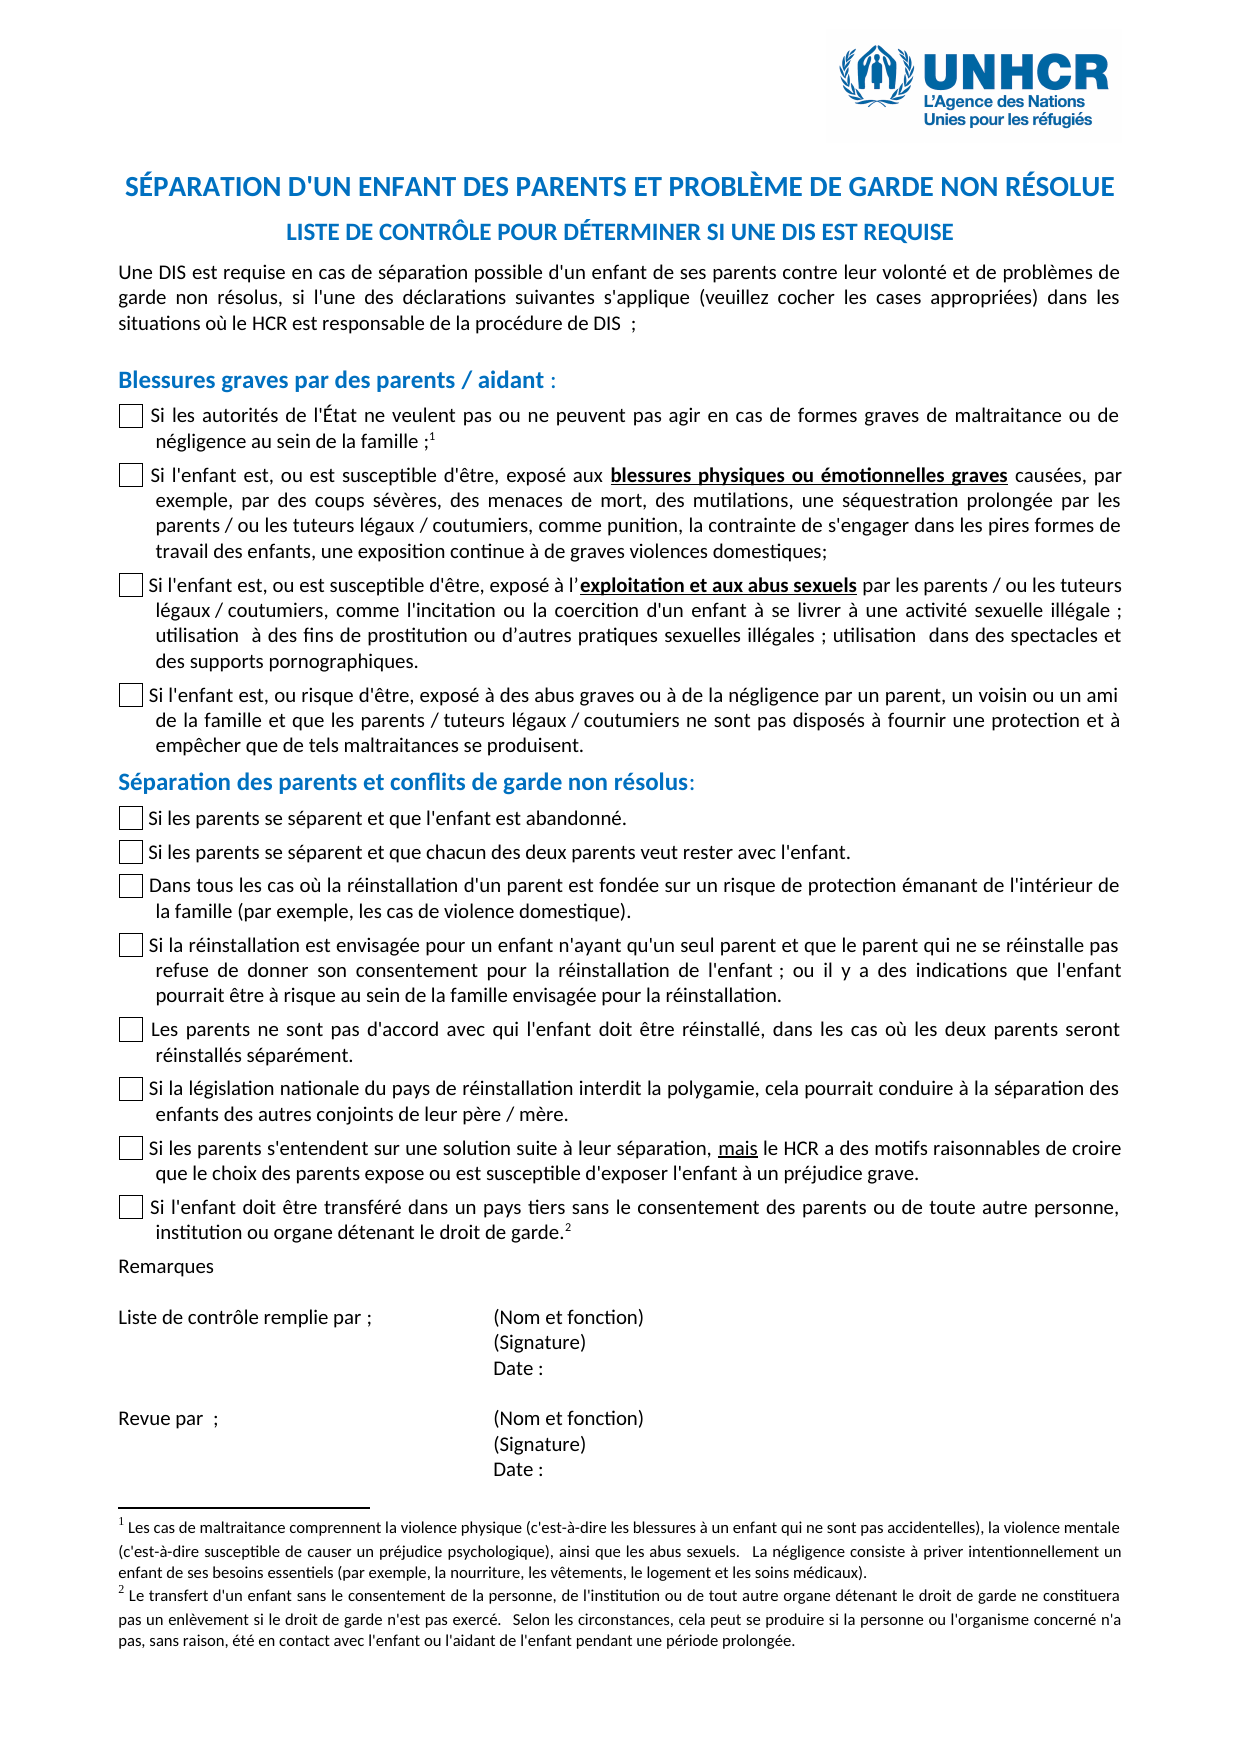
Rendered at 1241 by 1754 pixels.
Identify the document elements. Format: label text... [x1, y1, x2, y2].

text Revue par ; (Nom et fonction) [118, 1406, 1122, 1431]
text Blessures graves par des parents / aidant : [118, 364, 1122, 394]
text SÉPARATION D'UN ENFANT DES PARENTS ET PROBLÈME DE GARDE NON RÉSOLUE [118, 168, 1122, 203]
text Une DIS est requise en cas de séparation possible d'un enfant de ses parents contre leur volonté et de problèmes de garde non résolus, si l'une des déclarations suivantes s'applique (veuillez cocher les cases appropriées) dans les situations où le HCR est responsable de la procédure de DIS ; [118, 259, 1122, 335]
text (Signature) [118, 1431, 1122, 1456]
text Si la législation nationale du pays de réinstallation interdit la polygamie, cela pourrait conduire à la séparation des enfants des autres conjoints de leur père / mère. [118, 1076, 1122, 1126]
text Date : [118, 1456, 1122, 1482]
text Si la réinstallation est envisagée pour un enfant n'ayant qu'un seul parent et que le parent qui ne se réinstalle pas refuse de donner son consentement pour la réinstallation de l'enfant ; ou il y a des indications que l'enfant pourrait être à risque au sein de la famille envisagée pour la réinstallation. [118, 932, 1122, 1008]
text Date : [118, 1355, 1122, 1380]
text Remarques [118, 1253, 1122, 1278]
text LISTE DE CONTRÔLE POUR DÉTERMINER SI UNE DIS EST REQUISE [118, 216, 1122, 246]
text Si l'enfant est, ou est susceptible d'être, exposé à l’exploitation et aux abus sexuels par les parents / ou les tuteurs légaux / coutumiers, comme l'incitation ou la coercition d'un enfant à se livrer à une activité sexuelle illégale ; utilisation à des fins de prostitution ou d’autres pratiques sexuelles illégales ; utilisation dans des spectacles et des supports pornographiques. [118, 572, 1122, 673]
text Liste de contrôle remplie par ; (Nom et fonction) [118, 1304, 1122, 1329]
text Si l'enfant est, ou est susceptible d'être, exposé aux blessures physiques ou émotionnelles graves causées, par exemple, par des coups sévères, des menaces de mort, des mutilations, une séquestration prolongée par les parents / ou les tuteurs légaux / coutumiers, comme punition, la contrainte de s'engager dans les pires formes de travail des enfants, une exposition continue à de graves violences domestiques; [118, 462, 1122, 563]
text Si l'enfant doit être transféré dans un pays tiers sans le consentement des parents ou de toute autre personne, institution ou organe détenant le droit de garde. [118, 1194, 1122, 1245]
picture [826, 29, 1123, 143]
text Si les parents se séparent et que chacun des deux parents veut rester avec l'enfant. [118, 839, 1122, 864]
text Si l'enfant est, ou risque d'être, exposé à des abus graves ou à de la négligence par un parent, un voisin ou un ami de la famille et que les parents / tuteurs légaux / coutumiers ne sont pas disposés à fournir une protection et à empêcher que de tels maltraitances se produisent. [118, 682, 1122, 758]
text (Signature) [118, 1329, 1122, 1355]
text Si les parents s'entendent sur une solution suite à leur séparation, mais le HCR a des motifs raisonnables de croire que le choix des parents expose ou est susceptible d'exposer l'enfant à un préjudice grave. [118, 1135, 1122, 1186]
text Si les parents se séparent et que l'enfant est abandonné. [118, 805, 1122, 831]
text Les parents ne sont pas d'accord avec qui l'enfant doit être réinstallé, dans les cas où les deux parents seront réinstallés séparément. [118, 1016, 1122, 1067]
text Dans tous les cas où la réinstallation d'un parent est fondée sur un risque de protection émanant de l'intérieur de la famille (par exemple, les cas de violence domestique). [118, 873, 1122, 923]
text Si les autorités de l'État ne veulent pas ou ne peuvent pas agir en cas de formes graves de maltraitance ou de négligence au sein de la famille ; [118, 403, 1122, 453]
text Séparation des parents et conflits de garde non résolus: [118, 766, 1122, 797]
